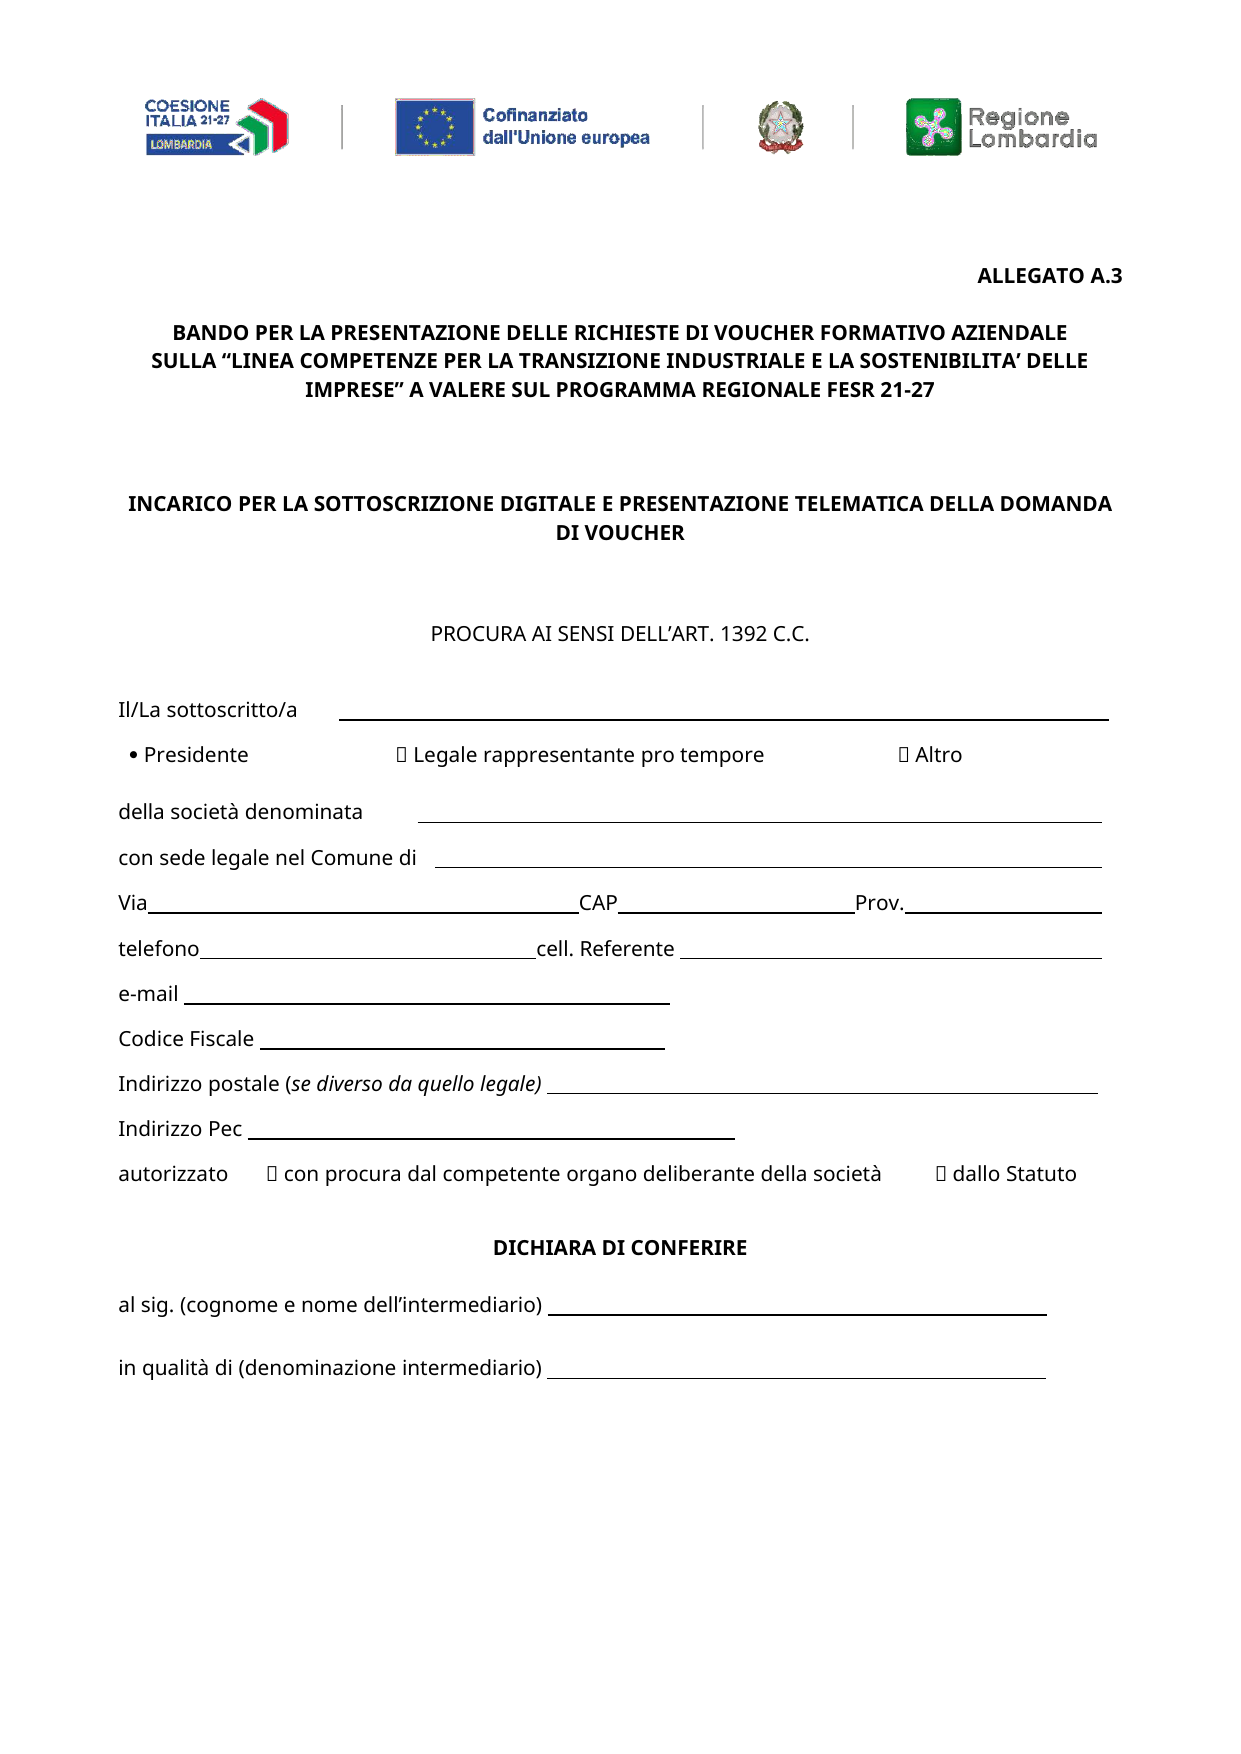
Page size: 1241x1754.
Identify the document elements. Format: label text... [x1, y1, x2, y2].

text SULLA “LINEA COMPETENZE PER LA TRANSIZIONE INDUSTRIALE E LA SOSTENIBILITA’ DELLE IMPRESE” A VALERE SUL PROGRAMMA REGIONALE FESR 21-27 [123, 347, 1117, 403]
text autorizzato  con procura dal competente organo deliberante della società  dallo Statuto [118, 1159, 1148, 1187]
text della società denominata con sede legale nel Comune di Via CAP Prov. telefono cell. Referente e-mail [118, 797, 1107, 1008]
text al sig. (cognome e nome dell’intermediario) [118, 1290, 1148, 1319]
text Presidente  Legale rappresentante pro tempore  Altro [130, 741, 1148, 769]
subtitle DICHIARA DI CONFERIRE [123, 1233, 1117, 1261]
text BANDO PER LA PRESENTAZIONE DELLE RICHIESTE DI VOUCHER FORMATIVO AZIENDALE [123, 318, 1117, 347]
text in qualità di (denominazione intermediario) [118, 1353, 1148, 1382]
subtitle INCARICO PER LA SOTTOSCRIZIONE DIGITALE E PRESENTAZIONE TELEMATICA DELLA DOMANDA DI VOUCHER [123, 489, 1117, 546]
picture [145, 98, 1097, 156]
text Il/La sottoscritto/a [118, 695, 1148, 724]
text Indirizzo Pec [118, 1114, 1148, 1142]
text Codice Fiscale [118, 1024, 1148, 1052]
text Indirizzo postale (se diverso da quello legale) [118, 1069, 1148, 1097]
text PROCURA AI SENSI DELL’ART. 1392 C.C. [123, 619, 1117, 648]
subtitle ALLEGATO A.3 [94, 261, 1122, 290]
